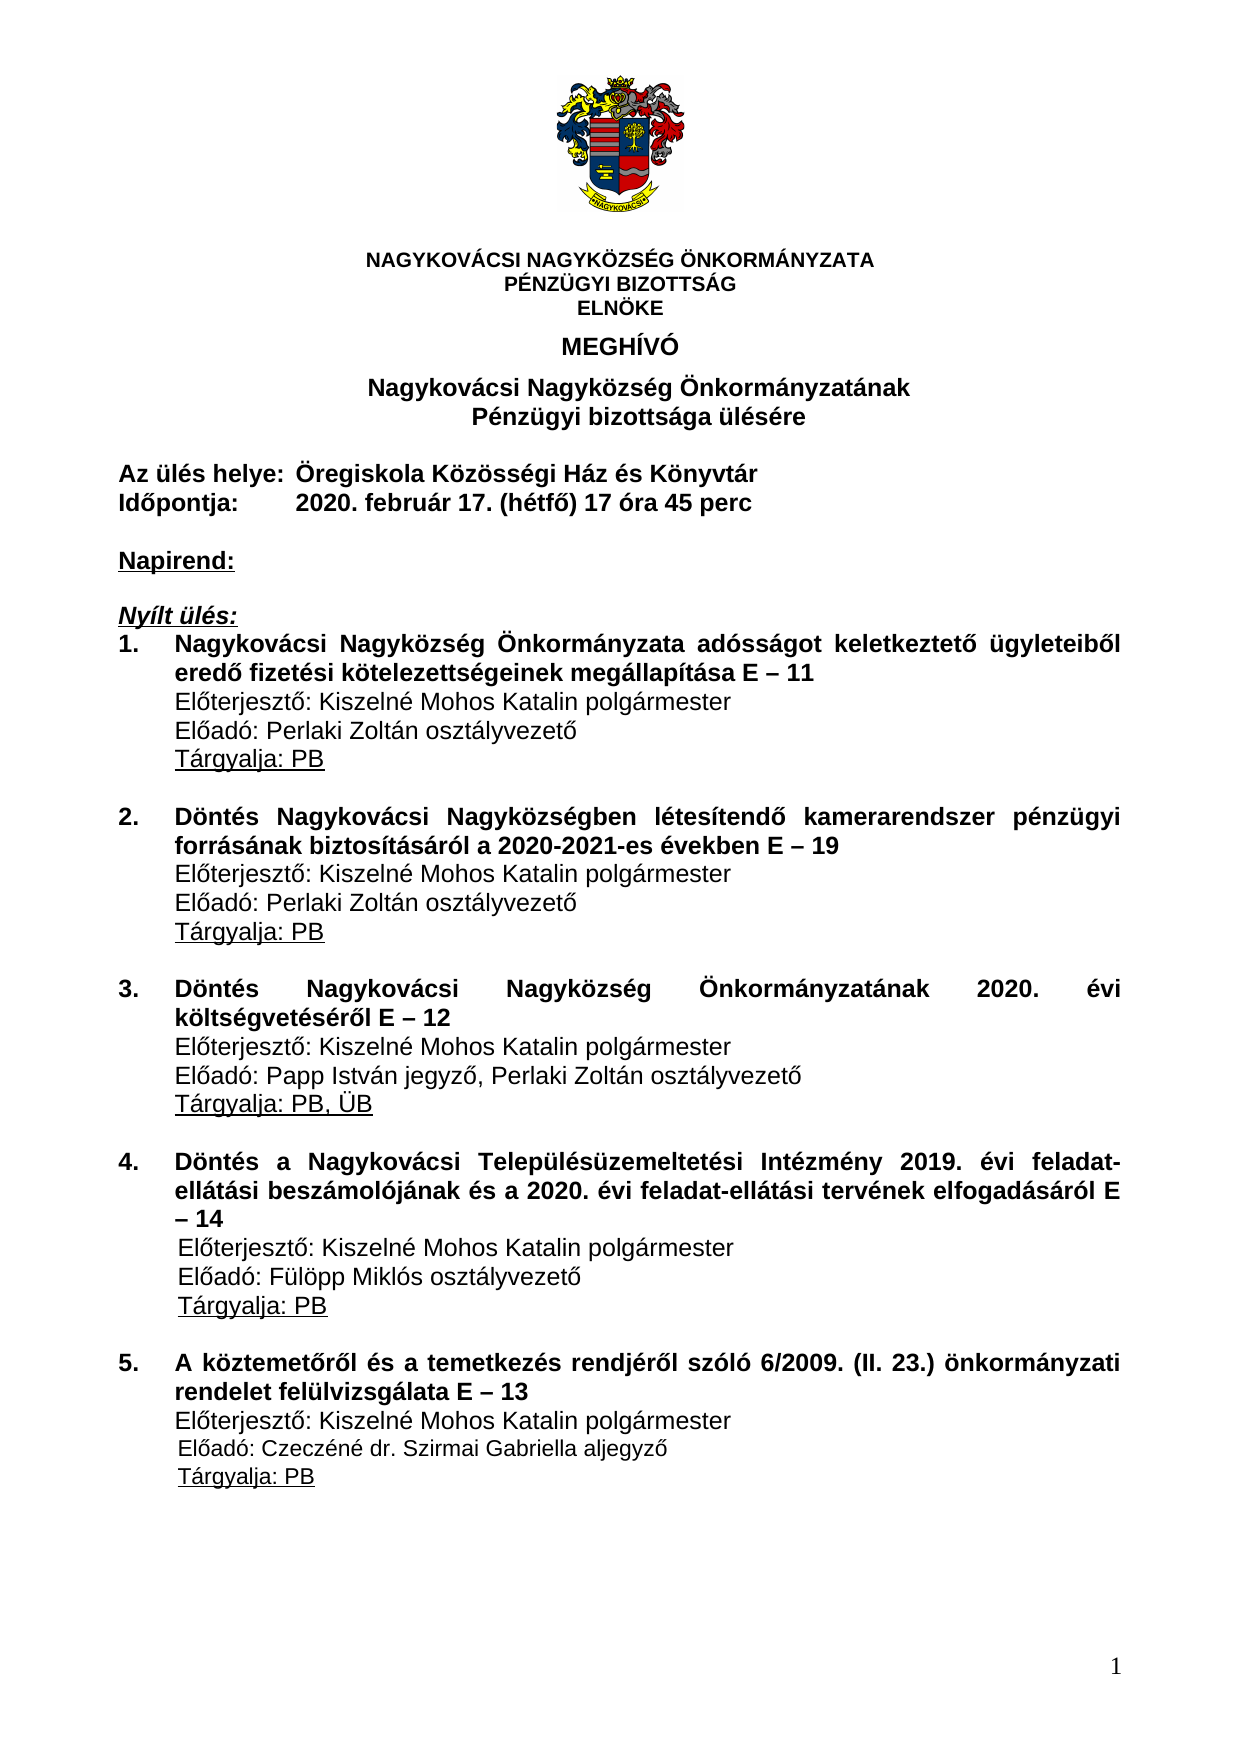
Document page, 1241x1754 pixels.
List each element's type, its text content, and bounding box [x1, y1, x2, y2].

text Előterjesztő: Kiszelné Mohos Katalin polgármester [174, 687, 1122, 716]
text Előadó: Perlaki Zoltán osztályvezető [174, 716, 1122, 744]
picture [556, 75, 685, 212]
text Időpontja: 2020. február 17. (hétfő) 17 óra 45 perc [118, 488, 1122, 517]
title ELNÖKE [118, 295, 1122, 319]
list Tárgyalja: PB [177, 1463, 1122, 1489]
text Nyílt ülés: [118, 601, 1122, 629]
list PÉNZÜGYI BIZOTTSÁG [118, 271, 1122, 295]
list Előadó: Czeczéné dr. Szirmai Gabriella aljegyző [177, 1434, 1122, 1461]
text Nagykovácsi Nagyközség Önkormányzatának [156, 373, 1122, 402]
title NAGYKOVÁCSI NAGYKÖZSÉG ÖNKORMÁNYZATA [118, 247, 1122, 271]
text Előterjesztő: Kiszelné Mohos Katalin polgármester [118, 859, 1122, 888]
list Döntés a Nagykovácsi Településüzemeltetési Intézmény 2019. évi feladat-ellátási beszámolójának és a 2020. évi feladat-ellátási tervének elfogadásáról E – 14 [118, 1147, 1122, 1233]
text Előadó: Papp István jegyző, Perlaki Zoltán osztályvezető [118, 1061, 1122, 1089]
text Előterjesztő: Kiszelné Mohos Katalin polgármester [177, 1233, 1122, 1262]
list Nagykovácsi Nagyközség Önkormányzata adósságot keletkeztető ügyleteiből eredő fizetési kötelezettségeinek megállapítása E – 11 [118, 629, 1122, 687]
text Tárgyalja: PB, ÜB [118, 1089, 1122, 1118]
text Előterjesztő: Kiszelné Mohos Katalin polgármester [174, 1406, 1122, 1434]
text Előterjesztő: Kiszelné Mohos Katalin polgármester [174, 1032, 1122, 1061]
text Pénzügyi bizottsága ülésére [156, 402, 1122, 431]
text Előadó: Fülöpp Miklós osztályvezető [177, 1262, 1122, 1291]
list Döntés Nagykovácsi Nagyközség Önkormányzatának 2020. évi költségvetéséről E – 12 [118, 974, 1122, 1032]
text Az ülés helye: Öregiskola Közösségi Ház és Könyvtár [118, 459, 1122, 488]
text Tárgyalja: PB [174, 744, 1122, 773]
text Napirend: [118, 546, 1122, 574]
list A köztemetőről és a temetkezés rendjéről szóló 6/2009. (II. 23.) önkormányzati rendelet felülvizsgálata E – 13 [118, 1348, 1122, 1406]
text Előadó: Perlaki Zoltán osztályvezető [118, 888, 1122, 917]
text Tárgyalja: PB [118, 917, 1122, 946]
text Tárgyalja: PB [177, 1291, 1122, 1319]
list Döntés Nagykovácsi Nagyközségben létesítendő kamerarendszer pénzügyi forrásának biztosításáról a 2020-2021-es években E – 19 [118, 802, 1122, 859]
title MEGHÍVÓ [118, 332, 1122, 361]
